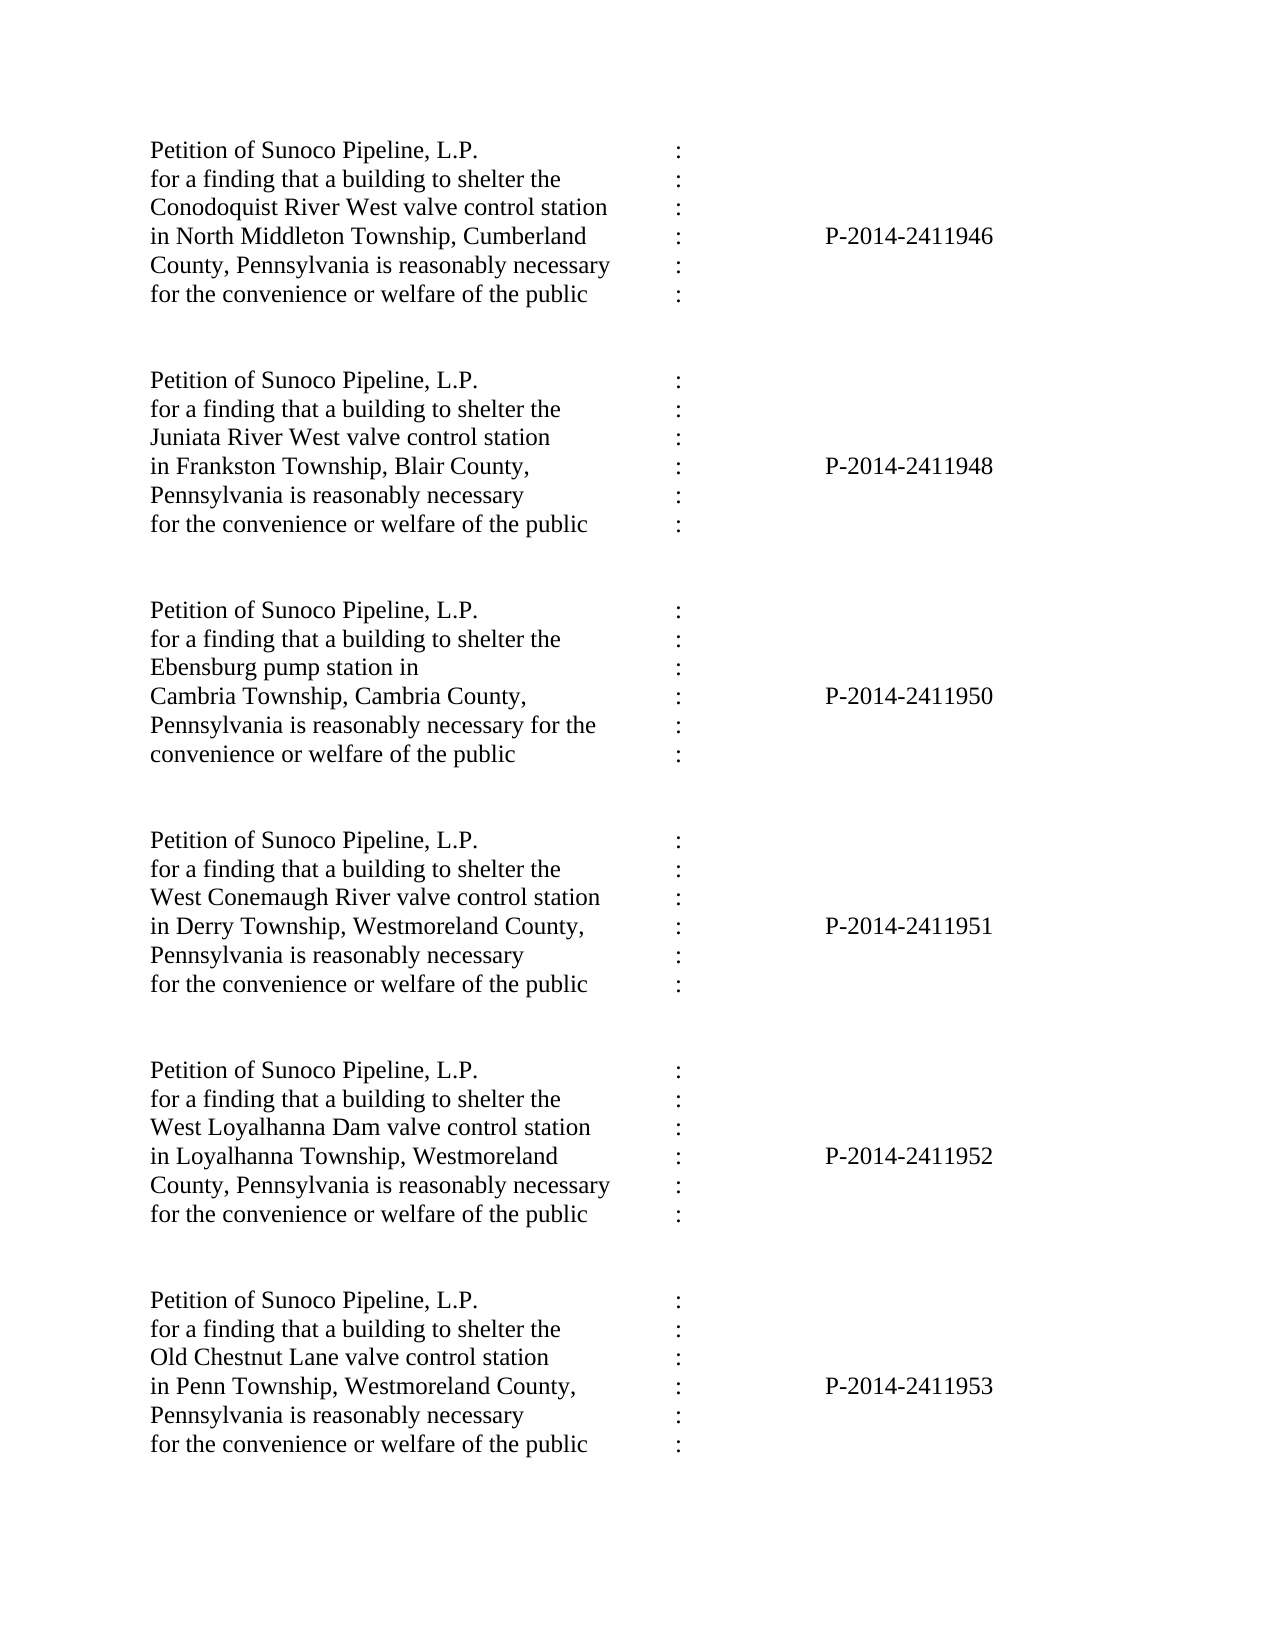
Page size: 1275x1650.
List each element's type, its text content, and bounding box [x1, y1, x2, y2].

text Petition of Sunoco Pipeline, L.P. : [150, 825, 1125, 854]
text for the convenience or welfare of the public : [150, 509, 1125, 537]
text West Conemaugh River valve control station : [150, 882, 1125, 911]
text Petition of Sunoco Pipeline, L.P. : [150, 595, 1125, 624]
text Ebensburg pump station in : [150, 652, 1125, 681]
text Pennsylvania is reasonably necessary : [150, 940, 1125, 969]
text Pennsylvania is reasonably necessary for the : [150, 710, 1125, 739]
text Petition of Sunoco Pipeline, L.P. : [150, 1055, 1125, 1084]
text Pennsylvania is reasonably necessary : [150, 1400, 1125, 1429]
text for a finding that a building to shelter the : [150, 1314, 1125, 1342]
text for a finding that a building to shelter the : [150, 624, 1125, 652]
text convenience or welfare of the public : [150, 739, 1125, 767]
text in North Middleton Township, Cumberland : P-2014-2411946 [150, 221, 1125, 250]
text in Derry Township, Westmoreland County, : P-2014-2411951 [150, 911, 1125, 940]
text for a finding that a building to shelter the : [150, 394, 1125, 422]
text Petition of Sunoco Pipeline, L.P. : [150, 1285, 1125, 1314]
text Old Chestnut Lane valve control station : [150, 1342, 1125, 1371]
text Juniata River West valve control station : [150, 422, 1125, 451]
text in Loyalhanna Township, Westmoreland : P-2014-2411952 [150, 1141, 1125, 1170]
text Cambria Township, Cambria County, : P-2014-2411950 [150, 681, 1125, 710]
text Petition of Sunoco Pipeline, L.P. : [150, 365, 1125, 394]
text for the convenience or welfare of the public : [150, 1199, 1125, 1227]
text Pennsylvania is reasonably necessary : [150, 480, 1125, 509]
text for a finding that a building to shelter the : [150, 164, 1125, 192]
text in Frankston Township, Blair County, : P-2014-2411948 [150, 451, 1125, 480]
text for a finding that a building to shelter the : [150, 1084, 1125, 1112]
text Petition of Sunoco Pipeline, L.P. : [150, 135, 1125, 164]
text for the convenience or welfare of the public : [150, 969, 1125, 997]
text for the convenience or welfare of the public : [150, 1429, 1125, 1457]
text West Loyalhanna Dam valve control station : [150, 1112, 1125, 1141]
text for a finding that a building to shelter the : [150, 854, 1125, 882]
text County, Pennsylvania is reasonably necessary : [150, 250, 1125, 279]
text in Penn Township, Westmoreland County, : P-2014-2411953 [150, 1371, 1125, 1400]
text Conodoquist River West valve control station : [150, 192, 1125, 221]
text County, Pennsylvania is reasonably necessary : [150, 1170, 1125, 1199]
text for the convenience or welfare of the public : [150, 279, 1125, 307]
